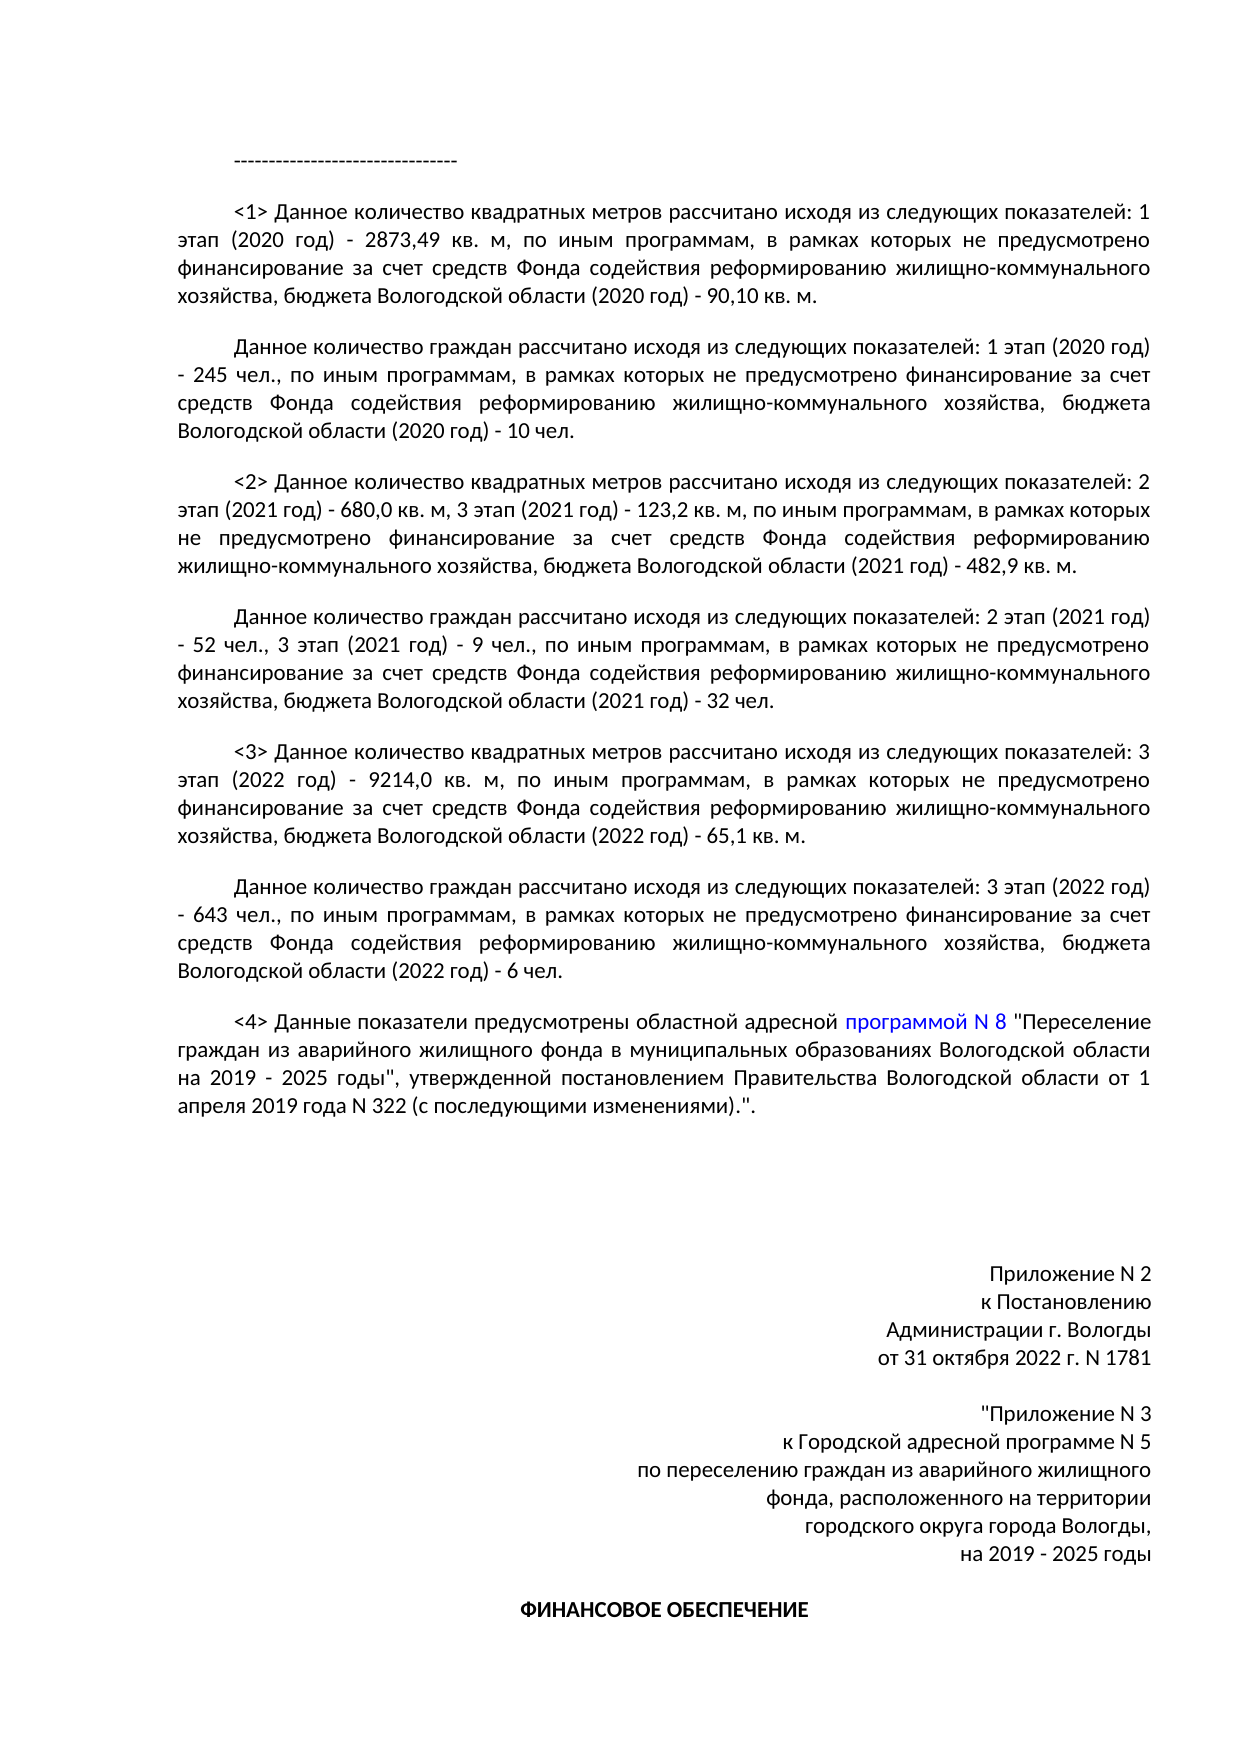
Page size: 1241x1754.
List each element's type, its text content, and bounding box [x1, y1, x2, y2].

text Приложение N 2 [177, 1259, 1152, 1287]
text -------------------------------- [177, 146, 1152, 174]
text к Постановлению [177, 1287, 1152, 1315]
text Данное количество граждан рассчитано исходя из следующих показателей: 1 этап (2020 год) - 245 чел., по иным программам, в рамках которых не предусмотрено финансирование за счет средств Фонда содействия реформированию жилищно-коммунального хозяйства, бюджета Вологодской области (2020 год) - 10 чел. [177, 332, 1152, 444]
text <3> Данное количество квадратных метров рассчитано исходя из следующих показателей: 3 этап (2022 год) - 9214,0 кв. м, по иным программам, в рамках которых не предусмотрено финансирование за счет средств Фонда содействия реформированию жилищно-коммунального хозяйства, бюджета Вологодской области (2022 год) - 65,1 кв. м. [177, 737, 1152, 849]
text от 31 октября 2022 г. N 1781 [177, 1343, 1152, 1371]
text <2> Данное количество квадратных метров рассчитано исходя из следующих показателей: 2 этап (2021 год) - 680,0 кв. м, 3 этап (2021 год) - 123,2 кв. м, по иным программам, в рамках которых не предусмотрено финансирование за счет средств Фонда содействия реформированию жилищно-коммунального хозяйства, бюджета Вологодской области (2021 год) - 482,9 кв. м. [177, 467, 1152, 579]
text <4> Данные показатели предусмотрены областной адресной программой N 8 "Переселение граждан из аварийного жилищного фонда в муниципальных образованиях Вологодской области на 2019 - 2025 годы", утвержденной постановлением Правительства Вологодской области от 1 апреля 2019 года N 322 (с последующими изменениями).". [177, 1007, 1152, 1119]
text по переселению граждан из аварийного жилищного [177, 1455, 1152, 1483]
title ФИНАНСОВОЕ ОБЕСПЕЧЕНИЕ [177, 1596, 1152, 1623]
text Данное количество граждан рассчитано исходя из следующих показателей: 3 этап (2022 год) - 643 чел., по иным программам, в рамках которых не предусмотрено финансирование за счет средств Фонда содействия реформированию жилищно-коммунального хозяйства, бюджета Вологодской области (2022 год) - 6 чел. [177, 872, 1152, 984]
text <1> Данное количество квадратных метров рассчитано исходя из следующих показателей: 1 этап (2020 год) - 2873,49 кв. м, по иным программам, в рамках которых не предусмотрено финансирование за счет средств Фонда содействия реформированию жилищно-коммунального хозяйства, бюджета Вологодской области (2020 год) - 90,10 кв. м. [177, 197, 1152, 309]
text фонда, расположенного на территории [177, 1483, 1152, 1511]
text Администрации г. Вологды [177, 1315, 1152, 1343]
text Данное количество граждан рассчитано исходя из следующих показателей: 2 этап (2021 год) - 52 чел., 3 этап (2021 год) - 9 чел., по иным программам, в рамках которых не предусмотрено финансирование за счет средств Фонда содействия реформированию жилищно-коммунального хозяйства, бюджета Вологодской области (2021 год) - 32 чел. [177, 602, 1152, 714]
text к Городской адресной программе N 5 [177, 1427, 1152, 1455]
text "Приложение N 3 [177, 1399, 1152, 1427]
text городского округа города Вологды, [177, 1511, 1152, 1539]
text на 2019 - 2025 годы [177, 1539, 1152, 1567]
